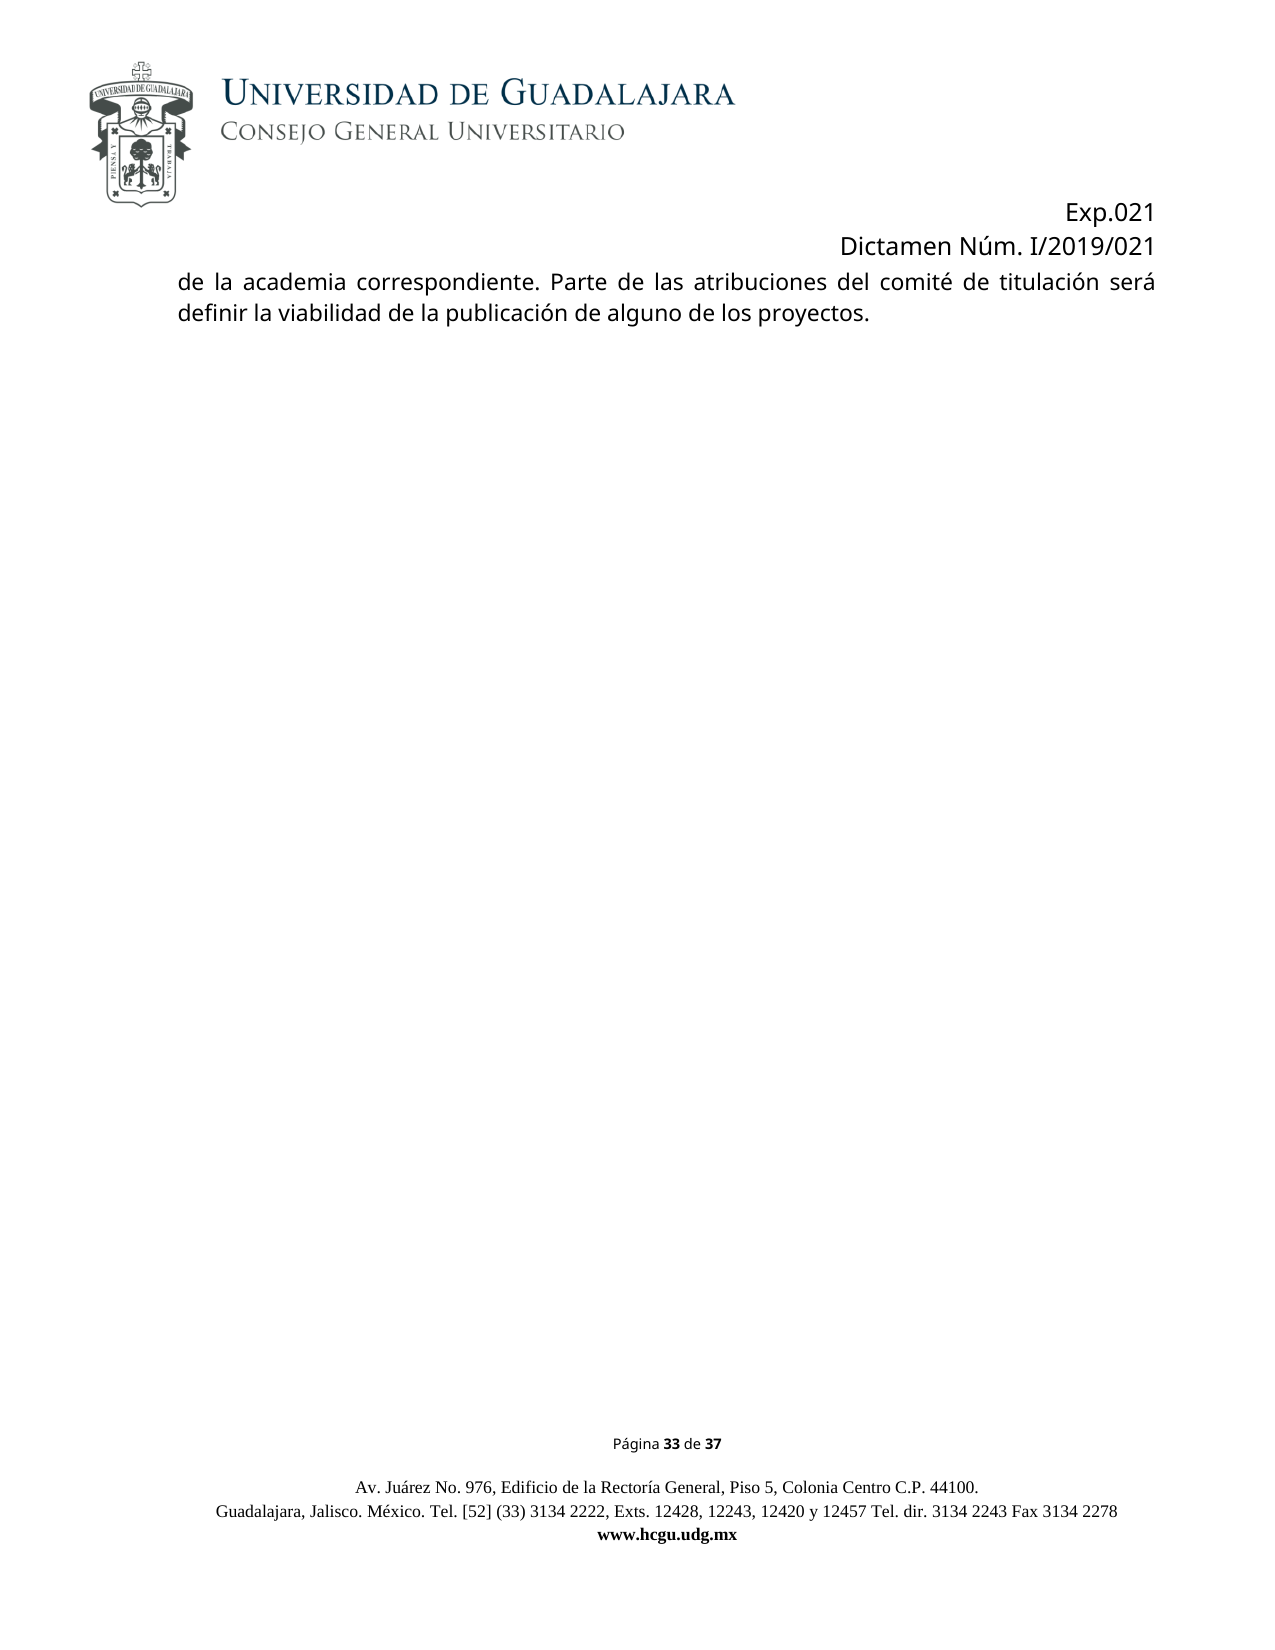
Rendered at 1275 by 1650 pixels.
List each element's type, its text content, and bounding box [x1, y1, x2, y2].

picture [1, 1, 1274, 268]
